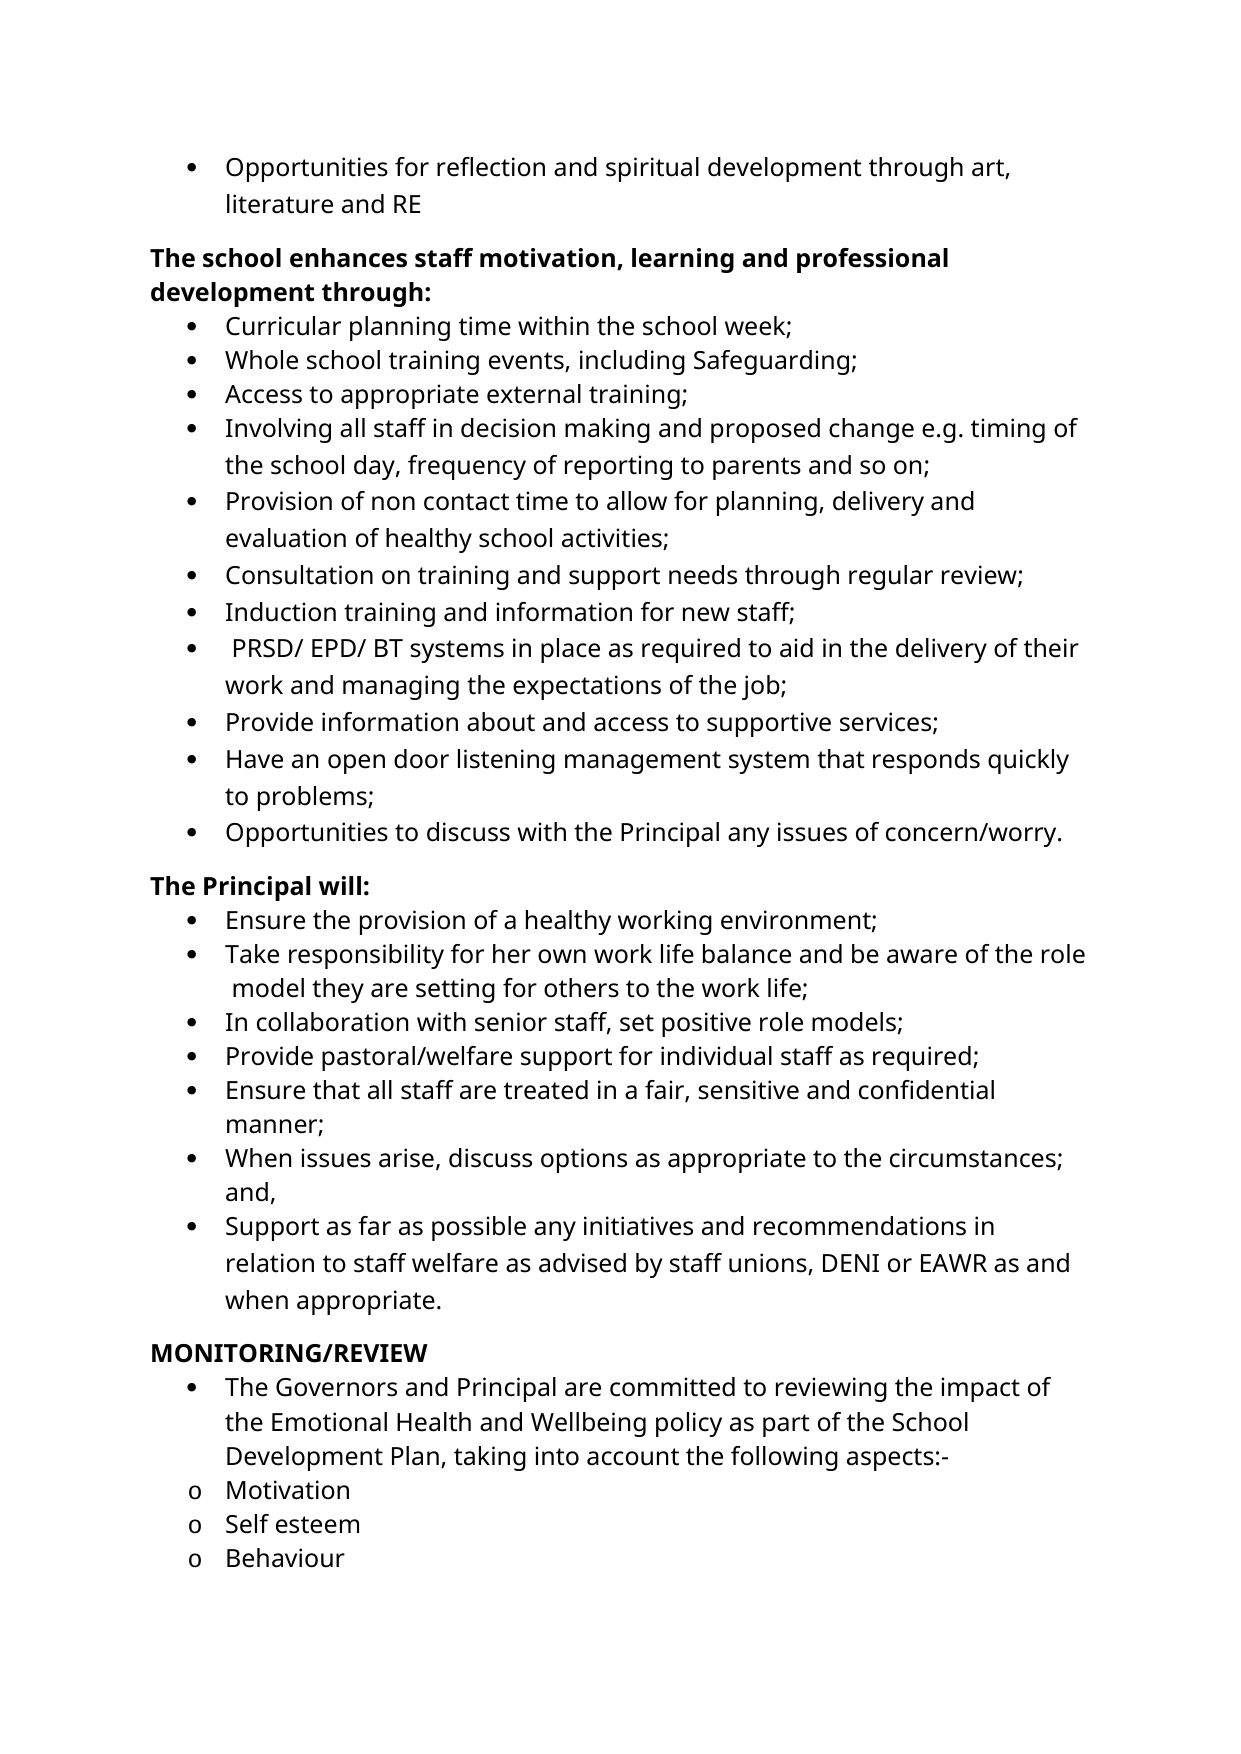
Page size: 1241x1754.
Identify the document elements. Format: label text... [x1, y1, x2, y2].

list Ensure that all staff are treated in a fair, sensitive and confidential manner; [187, 1073, 1090, 1141]
list Self esteem [187, 1507, 1090, 1541]
text The Principal will: [150, 868, 1090, 902]
list Have an open door listening management system that responds quickly to problems; [187, 741, 1090, 812]
list Provide pastoral/welfare support for individual staff as required; [187, 1039, 1090, 1073]
list Provide information about and access to supportive services; [187, 705, 1090, 739]
list Whole school training events, including Safeguarding; [187, 342, 1090, 376]
list In collaboration with senior staff, set positive role models; [187, 1005, 1090, 1039]
list Induction training and information for new staff; [187, 594, 1090, 628]
list Involving all staff in decision making and proposed change e.g. timing of the school day, frequency of reporting to parents and so on; [187, 411, 1090, 481]
list Access to appropriate external training; [187, 376, 1090, 411]
text MONITORING/REVIEW [150, 1336, 1090, 1370]
text model they are setting for others to the work life; [225, 971, 1090, 1005]
list Opportunities to discuss with the Principal any issues of concern/worry. [187, 815, 1090, 849]
list Take responsibility for her own work life balance and be aware of the role [187, 937, 1090, 971]
text The school enhances staff motivation, learning and professional development through: [150, 240, 1090, 308]
list PRSD/ EPD/ BT systems in place as required to aid in the delivery of their work and managing the expectations of the job; [187, 631, 1090, 702]
list Behaviour [187, 1541, 1090, 1575]
list Opportunities for reflection and spiritual development through art, literature and RE [187, 150, 1090, 221]
list Support as far as possible any initiatives and recommendations in relation to staff welfare as advised by staff unions, DENI or EAWR as and when appropriate. [187, 1209, 1090, 1317]
list Curricular planning time within the school week; [187, 308, 1090, 342]
list Motivation [187, 1472, 1090, 1507]
list Ensure the provision of a healthy working environment; [187, 902, 1090, 937]
list The Governors and Principal are committed to reviewing the impact of the Emotional Health and Wellbeing policy as part of the School Development Plan, taking into account the following aspects:- [187, 1370, 1090, 1472]
list When issues arise, discuss options as appropriate to the circumstances; and, [187, 1141, 1090, 1209]
list Provision of non contact time to allow for planning, delivery and evaluation of healthy school activities; [187, 484, 1090, 555]
list Consultation on training and support needs through regular review; [187, 558, 1090, 592]
